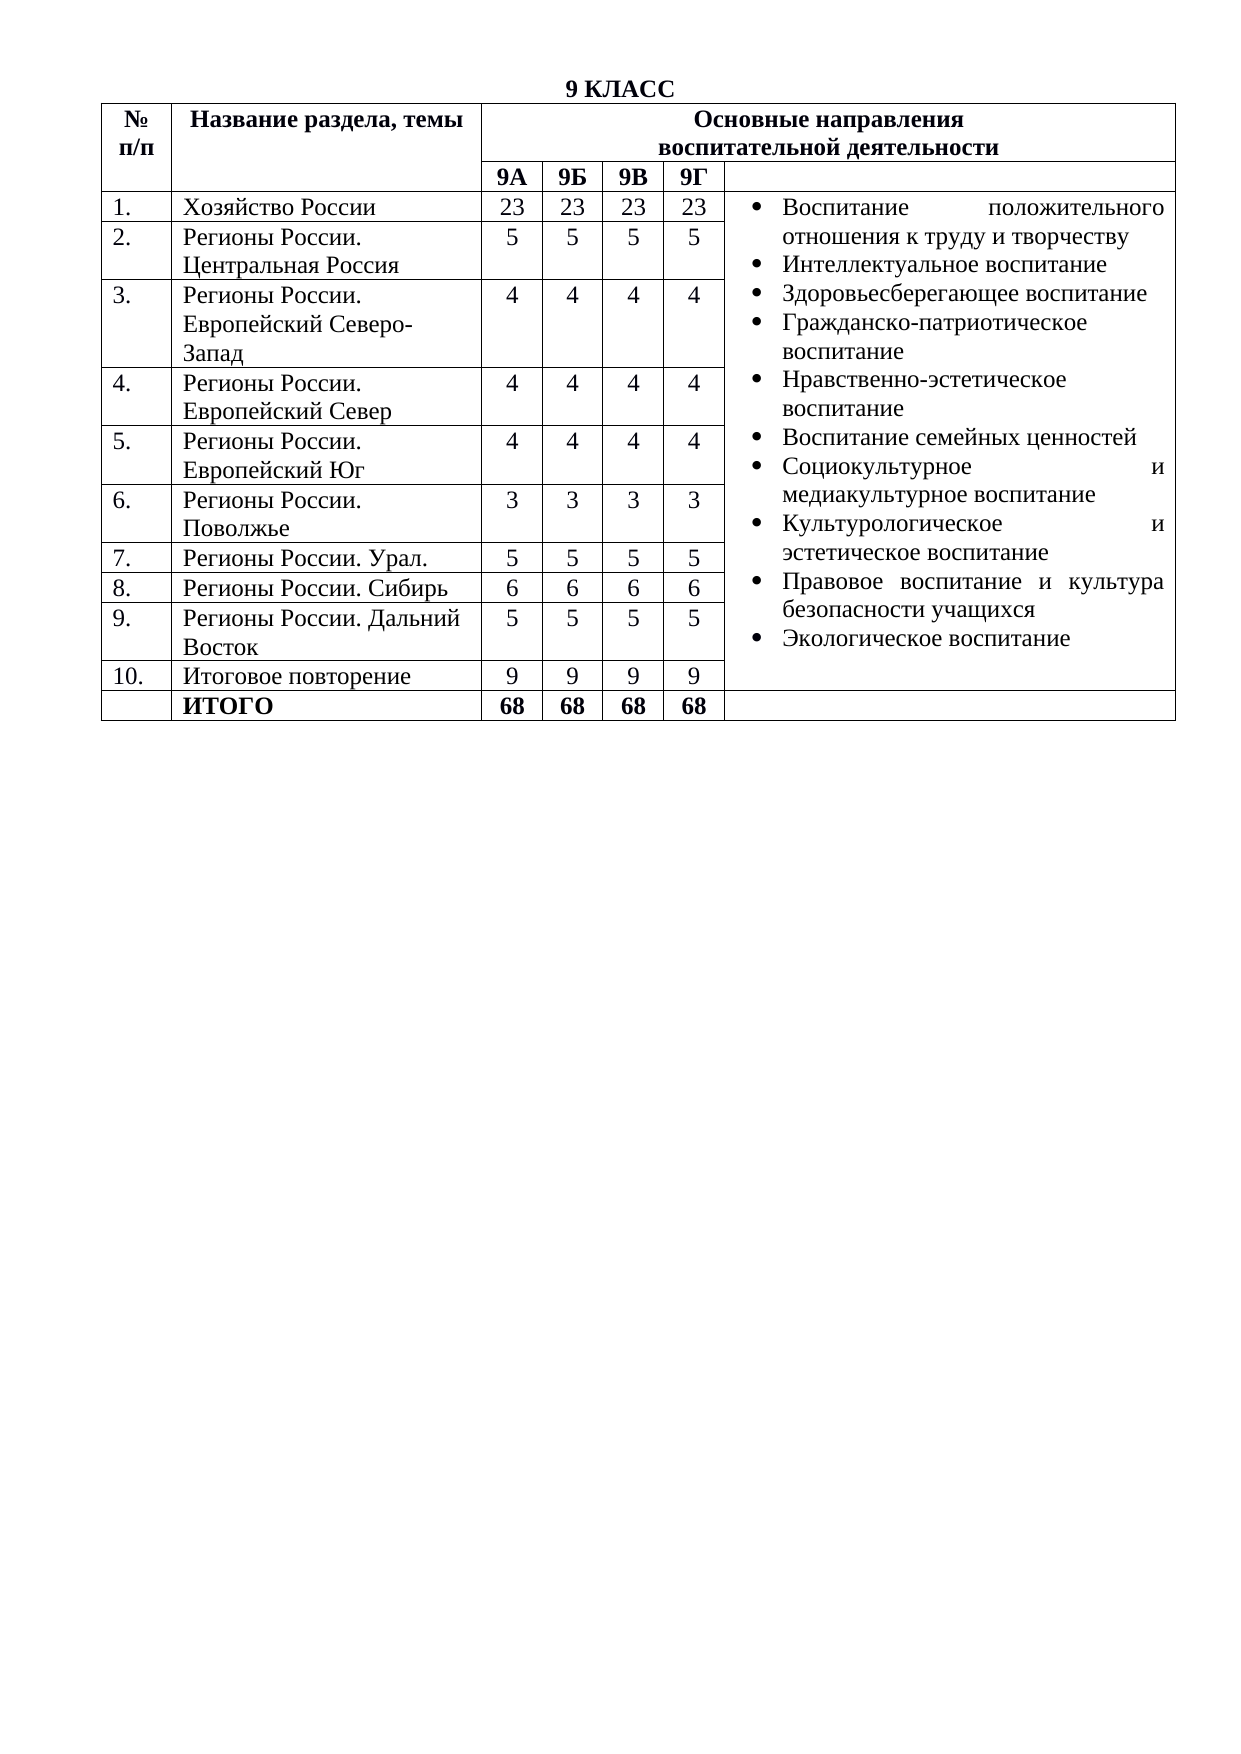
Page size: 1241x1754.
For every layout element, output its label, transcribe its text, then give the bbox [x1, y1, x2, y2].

table_cell 68 [603, 691, 663, 720]
table_cell [102, 192, 171, 221]
table_cell 23 [664, 192, 724, 221]
table_cell 4 [482, 426, 542, 484]
table_cell Регионы России. Европейский Северо-Запад [172, 280, 481, 367]
table_cell Хозяйство России [172, 192, 481, 221]
table_cell 9В [603, 162, 663, 191]
table_cell Регионы России. Сибирь [172, 573, 481, 602]
table_cell [102, 426, 171, 484]
table_cell [102, 368, 171, 425]
table_cell Регионы России. Центральная Россия [172, 222, 481, 279]
table_cell 5 [543, 222, 602, 279]
table_cell 5 [482, 222, 542, 279]
table_cell [102, 573, 171, 602]
table_cell 4 [543, 368, 602, 425]
table_cell 5 [482, 603, 542, 660]
text 9 КЛАСС [112, 74, 1128, 103]
table_cell 5 [664, 543, 724, 572]
table_cell 9 [664, 661, 724, 690]
table_cell [102, 691, 171, 720]
table_cell 4 [603, 280, 663, 367]
table_cell [102, 603, 171, 660]
table_cell 4 [664, 426, 724, 484]
table_cell Регионы России. Европейский Юг [172, 426, 481, 484]
table_cell 23 [482, 192, 542, 221]
table_cell ИТОГО [172, 691, 481, 720]
table_cell 9Г [664, 162, 724, 191]
table_cell 3 [543, 485, 602, 542]
table_cell 6 [664, 573, 724, 602]
table_cell 4 [664, 280, 724, 367]
table_cell 3 [664, 485, 724, 542]
table_cell 5 [543, 543, 602, 572]
table_cell Регионы России. Дальний Восток [172, 603, 481, 660]
table_cell 9А [482, 162, 542, 191]
table_cell 4 [603, 368, 663, 425]
table_cell 5 [664, 222, 724, 279]
table_header Основные направления воспитательной деятельности [482, 104, 1175, 161]
table_cell 6 [482, 573, 542, 602]
table_cell [102, 222, 171, 279]
table_cell 68 [543, 691, 602, 720]
table_cell 3 [603, 485, 663, 542]
table_cell [102, 485, 171, 542]
table_cell 9Б [543, 162, 602, 191]
table_header № п/п [102, 104, 171, 191]
table_cell 68 [664, 691, 724, 720]
table_cell 9 [482, 661, 542, 690]
table_cell Регионы России. Урал. [172, 543, 481, 572]
table_cell 6 [543, 573, 602, 602]
table_cell [102, 280, 171, 367]
table_cell 23 [603, 192, 663, 221]
table_cell [102, 543, 171, 572]
table_cell 23 [543, 192, 602, 221]
table_cell 5 [603, 603, 663, 660]
table_cell 9 [543, 661, 602, 690]
table_cell 3 [482, 485, 542, 542]
table_cell 5 [603, 543, 663, 572]
table_cell 4 [482, 368, 542, 425]
table_cell 4 [603, 426, 663, 484]
table_cell [725, 691, 1175, 720]
table_cell 4 [543, 280, 602, 367]
table_cell 4 [543, 426, 602, 484]
table_cell 5 [543, 603, 602, 660]
table_header Название раздела, темы [172, 104, 481, 191]
table_cell Итоговое повторение [172, 661, 481, 690]
table_cell 5 [603, 222, 663, 279]
table_cell 9 [603, 661, 663, 690]
table_cell 4 [664, 368, 724, 425]
table_cell [102, 661, 171, 690]
table_cell 4 [482, 280, 542, 367]
table_cell 5 [664, 603, 724, 660]
table_cell 6 [603, 573, 663, 602]
table_cell [725, 162, 1175, 191]
table_cell Регионы России. Европейский Север [172, 368, 481, 425]
table_cell 68 [482, 691, 542, 720]
table_cell 5 [482, 543, 542, 572]
table_cell Регионы России. Поволжье [172, 485, 481, 542]
